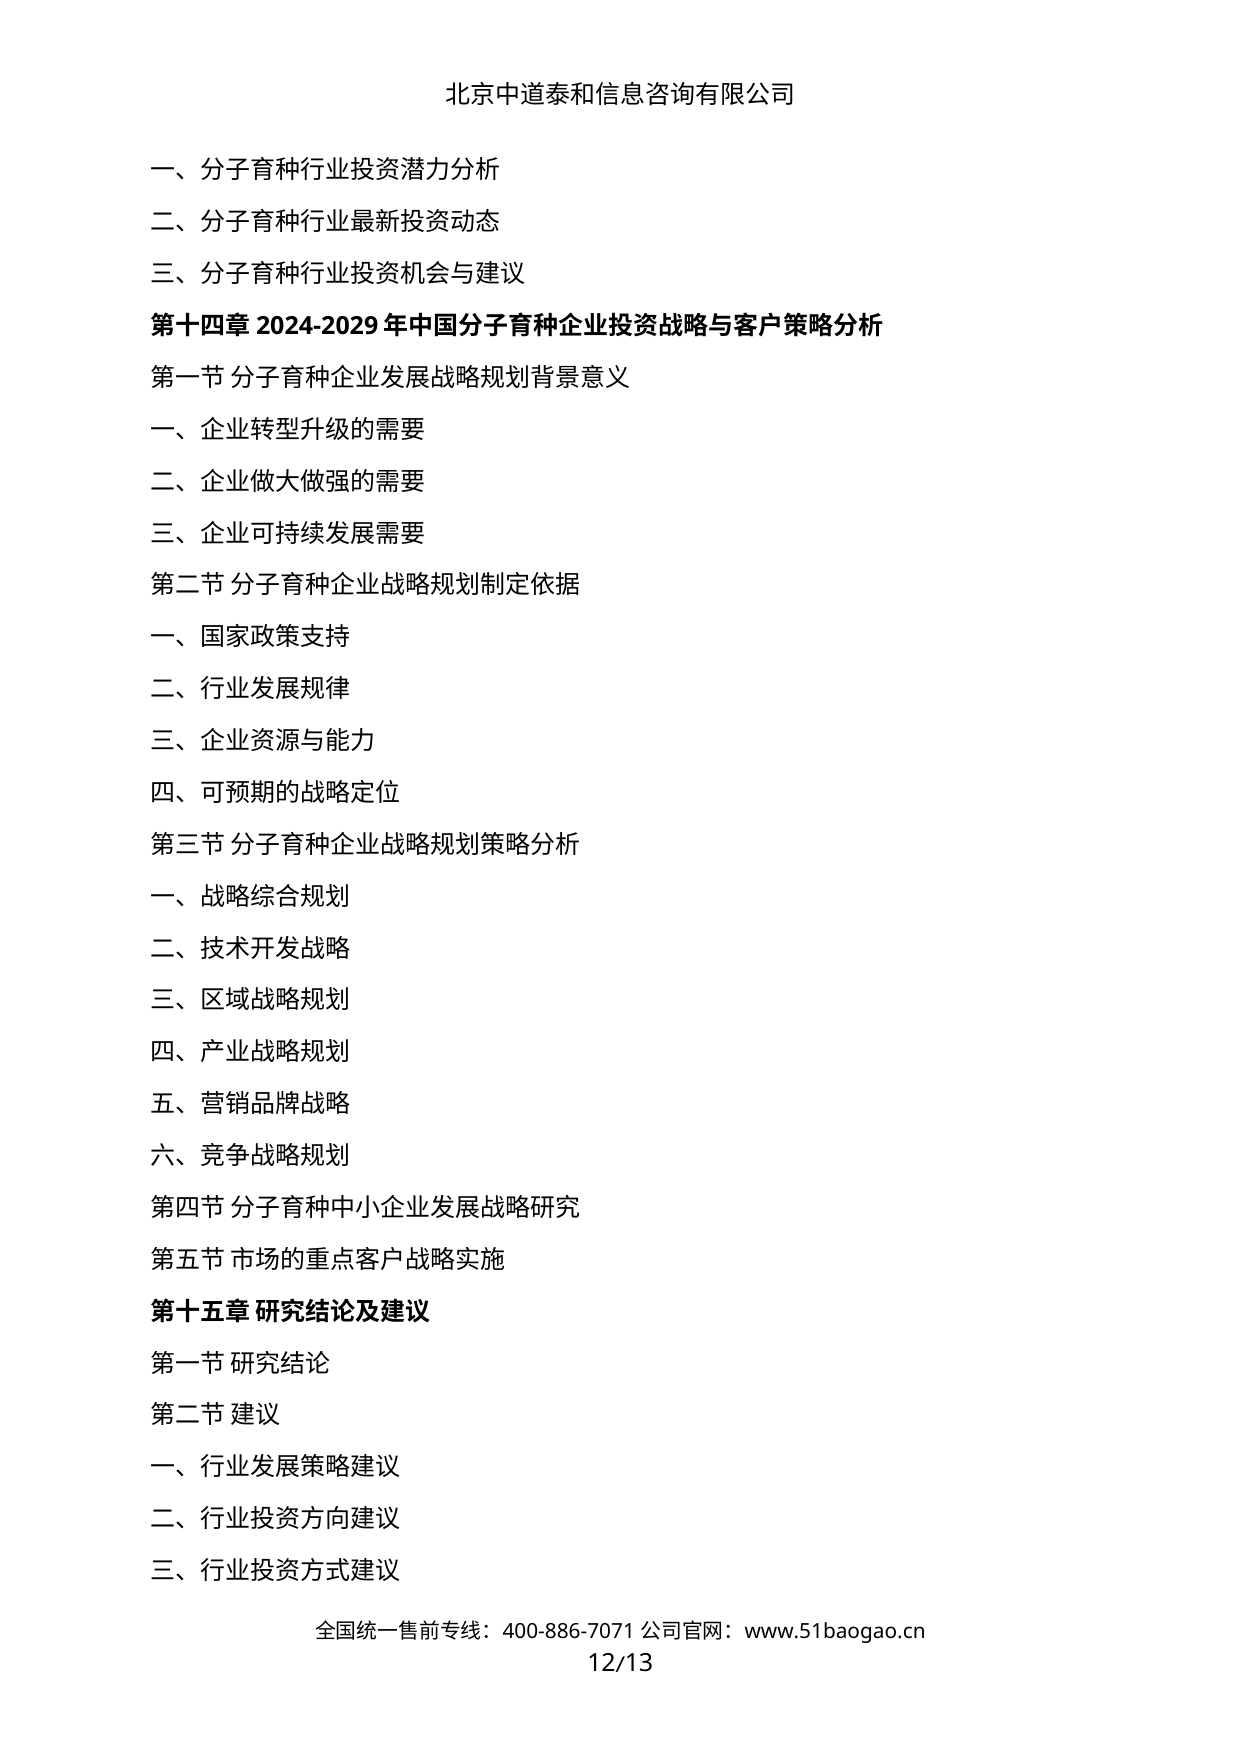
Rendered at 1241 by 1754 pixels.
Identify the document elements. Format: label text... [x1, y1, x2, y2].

text 六、竞争战略规划 [150, 1136, 1090, 1172]
text 一、企业转型升级的需要 [150, 409, 1090, 446]
text 三、企业资源与能力 [150, 721, 1090, 757]
text 第一节 研究结论 [150, 1343, 1090, 1379]
text 第五节 市场的重点客户战略实施 [150, 1239, 1090, 1276]
text 一、行业发展策略建议 [150, 1447, 1090, 1483]
text 第十四章 2024-2029年中国分子育种企业投资战略与客户策略分析 [150, 306, 1090, 342]
text 三、区域战略规划 [150, 980, 1090, 1016]
text 二、企业做大做强的需要 [150, 461, 1090, 497]
text 四、可预期的战略定位 [150, 772, 1090, 809]
text 三、企业可持续发展需要 [150, 513, 1090, 549]
text 第四节 分子育种中小企业发展战略研究 [150, 1187, 1090, 1224]
text 二、行业发展规律 [150, 669, 1090, 705]
text 二、行业投资方向建议 [150, 1499, 1090, 1535]
text 第一节 分子育种企业发展战略规划背景意义 [150, 357, 1090, 394]
text 五、营销品牌战略 [150, 1084, 1090, 1120]
text 二、分子育种行业最新投资动态 [150, 202, 1090, 238]
text 一、战略综合规划 [150, 876, 1090, 912]
text 第二节 建议 [150, 1395, 1090, 1431]
text 三、行业投资方式建议 [150, 1551, 1090, 1587]
text 二、技术开发战略 [150, 928, 1090, 964]
text 三、分子育种行业投资机会与建议 [150, 254, 1090, 290]
text 第三节 分子育种企业战略规划策略分析 [150, 824, 1090, 861]
text 四、产业战略规划 [150, 1032, 1090, 1068]
text 第十五章 研究结论及建议 [150, 1291, 1090, 1327]
text 一、分子育种行业投资潜力分析 [150, 150, 1090, 186]
text 一、国家政策支持 [150, 617, 1090, 653]
text 第二节 分子育种企业战略规划制定依据 [150, 565, 1090, 601]
